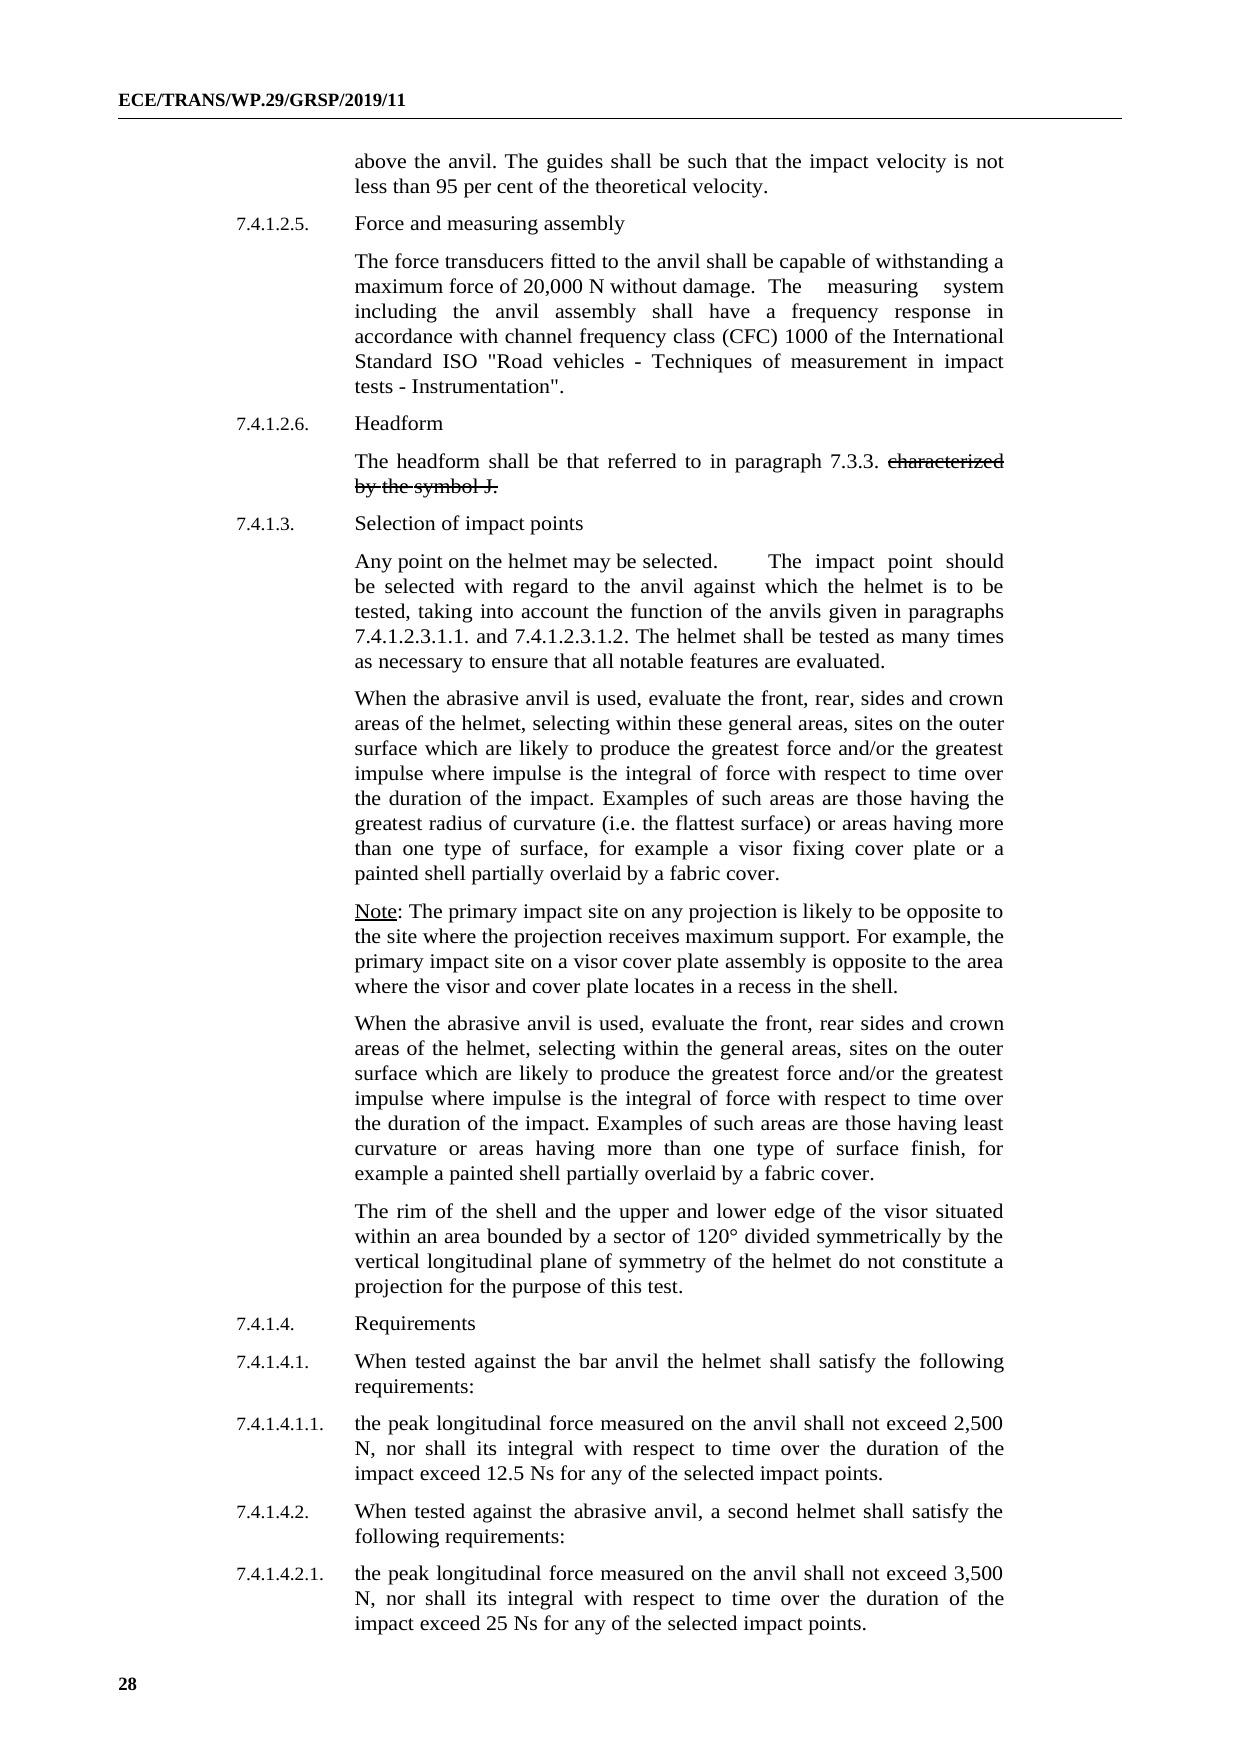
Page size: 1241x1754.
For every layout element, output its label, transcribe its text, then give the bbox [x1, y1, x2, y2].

text 7.4.1.4.2.1. the peak longitudinal force measured on the anvil shall not exceed 3,500 N, nor shall its integral with respect to time over the duration of the impact exceed 25 Ns for any of the selected impact points. [236, 1560, 1004, 1635]
text 7.4.1.4.1.1. the peak longitudinal force measured on the anvil shall not exceed 2,500 N, nor shall its integral with respect to time over the duration of the impact exceed 12.5 Ns for any of the selected impact points. [236, 1410, 1004, 1485]
text The rim of the shell and the upper and lower edge of the visor situated within an area bounded by a sector of 120° divided symmetrically by the vertical longitudinal plane of symmetry of the helmet do not constitute a projection for the purpose of this test. [354, 1198, 1004, 1298]
text Any point on the helmet may be selected. The impact point should be selected with regard to the anvil against which the helmet is to be tested, taking into account the function of the anvils given in paragraphs 7.4.1.2.3.1.1. and 7.4.1.2.3.1.2. The helmet shall be tested as many times as necessary to ensure that all notable features are evaluated. [354, 548, 1004, 673]
text 7.4.1.2.5. Force and measuring assembly [236, 210, 1004, 235]
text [354, 148, 1004, 198]
text When the abrasive anvil is used, evaluate the front, rear, sides and crown areas of the helmet, selecting within these general areas, sites on the outer surface which are likely to produce the greatest force and/or the greatest impulse where impulse is the integral of force with respect to time over the duration of the impact. Examples of such areas are those having the greatest radius of curvature (i.e. the flattest surface) or areas having more than one type of surface, for example a visor fixing cover plate or a painted shell partially overlaid by a fabric cover. [354, 685, 1004, 885]
text 7.4.1.2.6. Headform [236, 410, 1004, 435]
text The headform shall be that referred to in paragraph 7.3.3. characterized by the symbol J. [354, 448, 1004, 498]
text 7.4.1.4. Requirements [236, 1310, 1004, 1335]
text 7.4.1.3. Selection of impact points [236, 510, 1004, 535]
text 7.4.1.4.2. When tested against the abrasive anvil, a second helmet shall satisfy the following requirements: [236, 1498, 1004, 1548]
text Note: The primary impact site on any projection is likely to be opposite to the site where the projection receives maximum support. For example, the primary impact site on a visor cover plate assembly is opposite to the area where the visor and cover plate locates in a recess in the shell. [354, 898, 1004, 998]
text When the abrasive anvil is used, evaluate the front, rear sides and crown areas of the helmet, selecting within the general areas, sites on the outer surface which are likely to produce the greatest force and/or the greatest impulse where impulse is the integral of force with respect to time over the duration of the impact. Examples of such areas are those having least curvature or areas having more than one type of surface finish, for example a painted shell partially overlaid by a fabric cover. [354, 1010, 1004, 1185]
text The force transducers fitted to the anvil shall be capable of withstanding a maximum force of 20,000 N without damage. The measuring system including the anvil assembly shall have a frequency response in accordance with channel frequency class (CFC) 1000 of the International Standard ISO "Road vehicles - Techniques of measurement in impact tests - Instrumentation". [354, 248, 1004, 398]
text 7.4.1.4.1. When tested against the bar anvil the helmet shall satisfy the following requirements: [236, 1348, 1004, 1398]
